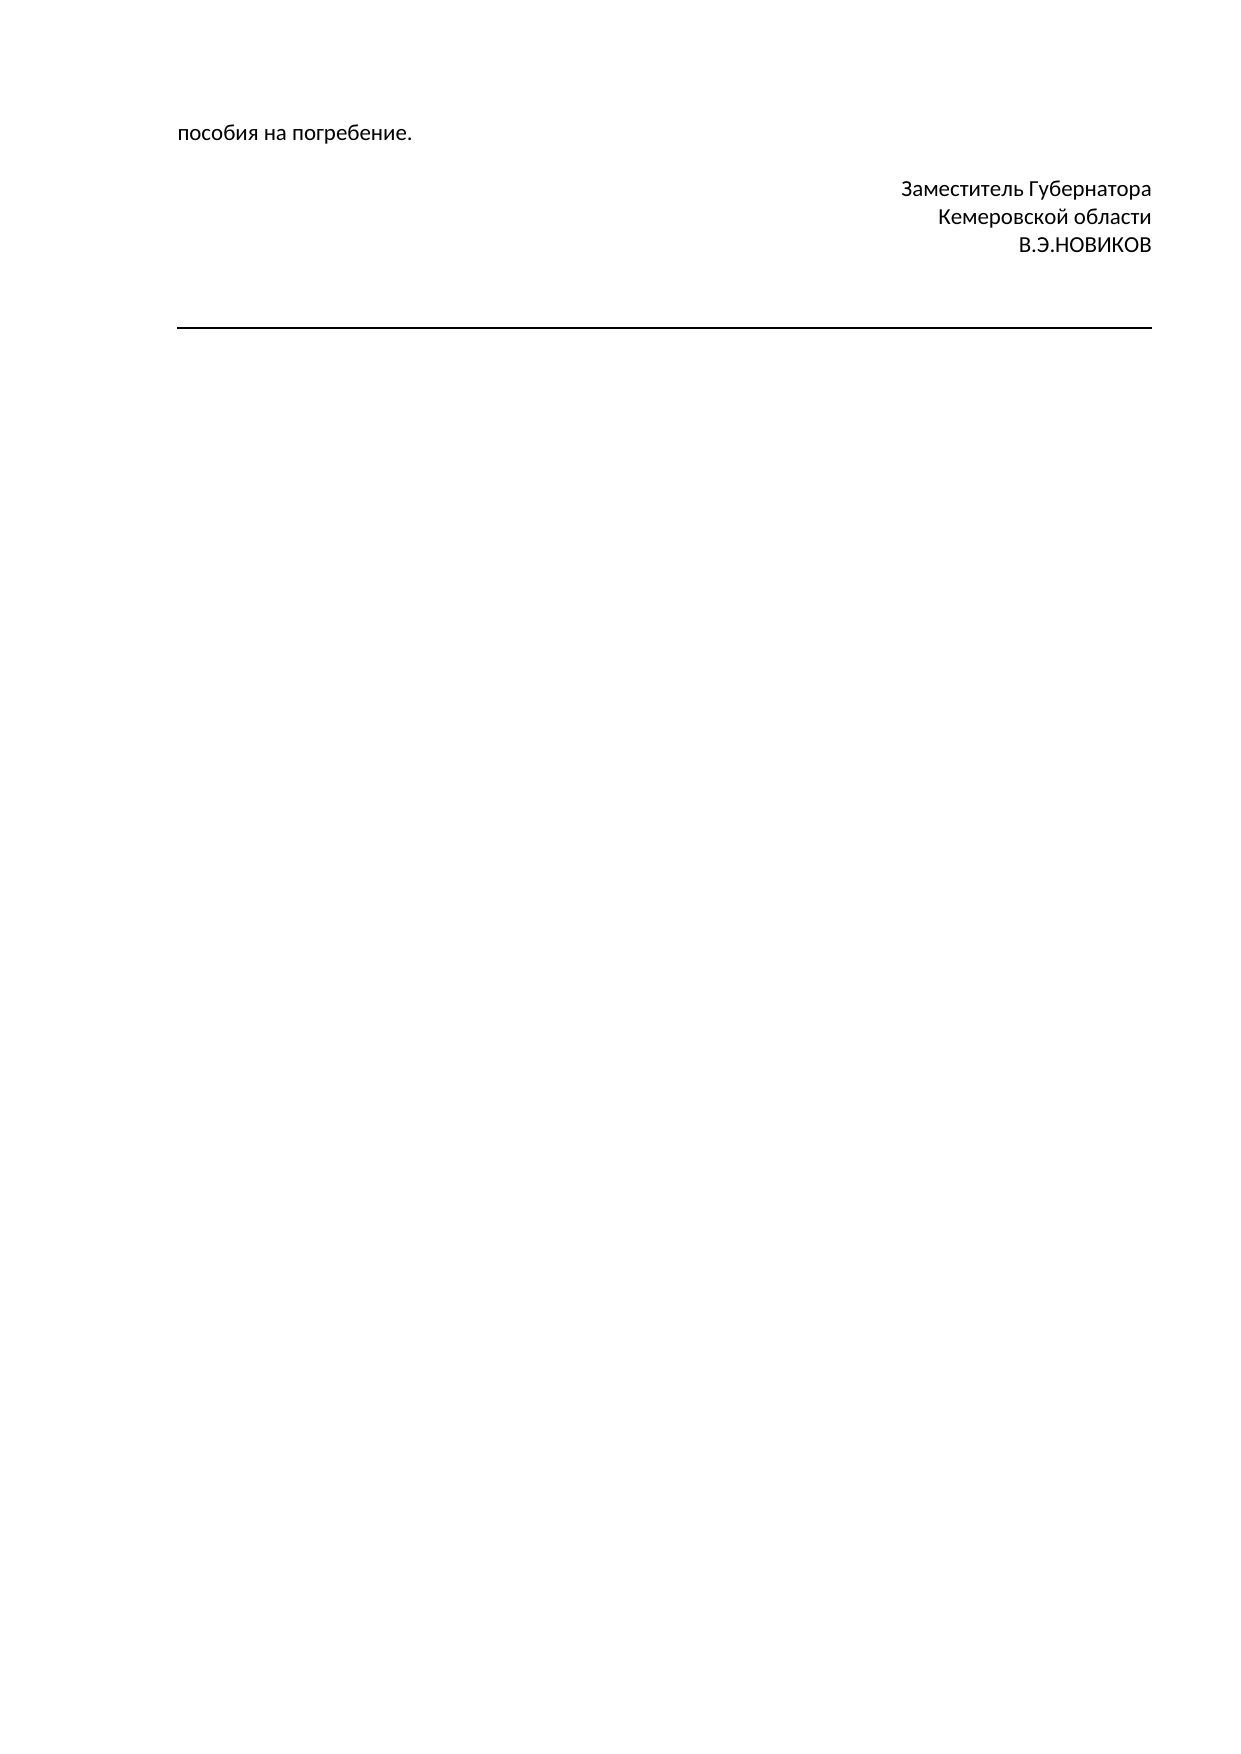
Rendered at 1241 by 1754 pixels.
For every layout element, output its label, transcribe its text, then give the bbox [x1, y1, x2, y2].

text Кемеровской области [177, 202, 1152, 230]
text В.Э.НОВИКОВ [177, 230, 1152, 258]
text Заместитель Губернатора [177, 174, 1152, 202]
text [177, 118, 1152, 146]
